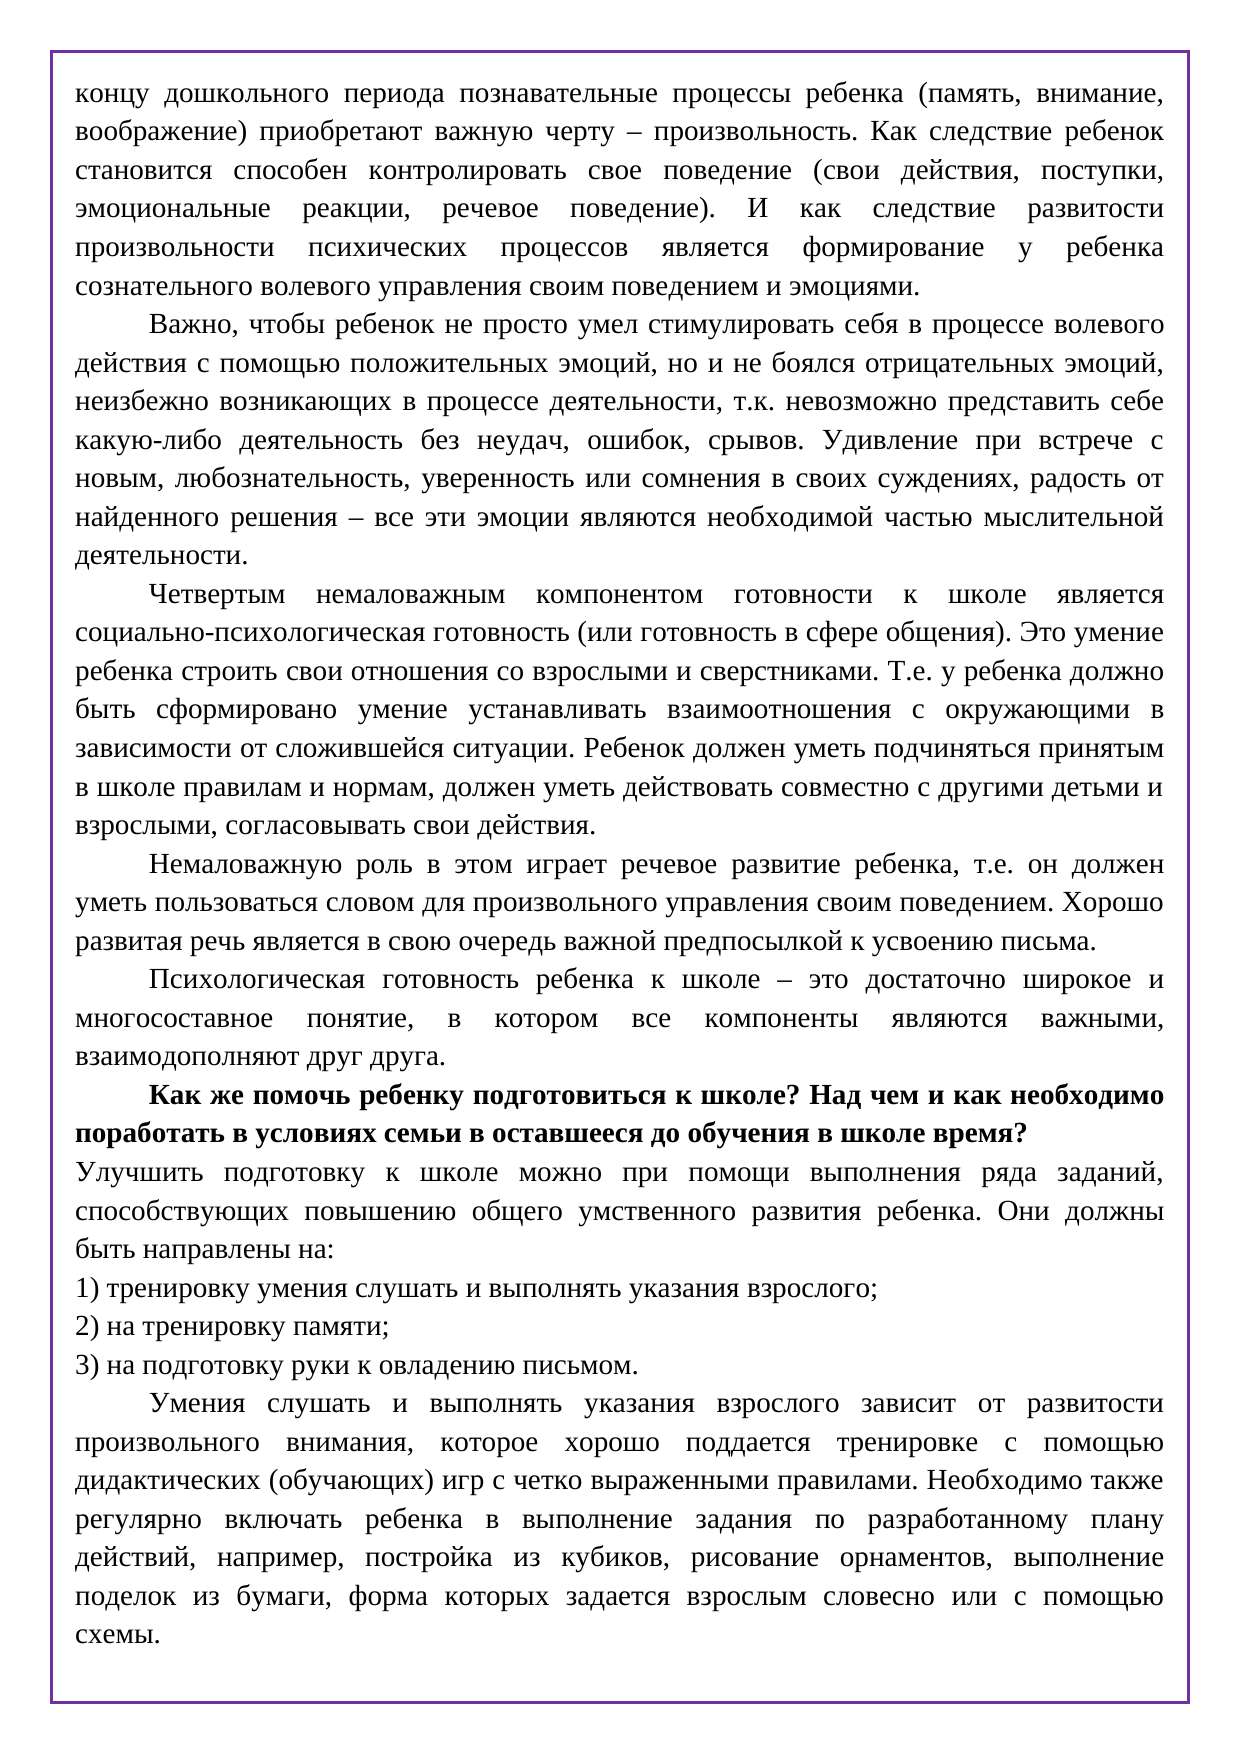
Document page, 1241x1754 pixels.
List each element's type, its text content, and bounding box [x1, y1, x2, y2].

text 2) на тренировку памяти; [75, 1308, 1165, 1342]
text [75, 75, 1165, 301]
text Психологическая готовность ребенка к школе – это достаточно широкое и многосоставное понятие, в котором все компоненты являются важными, взаимодополняют друг друга. [75, 961, 1165, 1072]
text Как же помочь ребенку подготовиться к школе? Над чем и как необходимо поработать в условиях семьи в оставшееся до обучения в школе время? [75, 1077, 1165, 1149]
text 3) на подготовку руки к овладению письмом. [75, 1347, 1165, 1380]
text 1) тренировку умения слушать и выполнять указания взрослого; [75, 1270, 1165, 1303]
text Умения слушать и выполнять указания взрослого зависит от развитости произвольного внимания, которое хорошо поддается тренировке с помощью дидактических (обучающих) игр с четко выраженными правилами. Необходимо также регулярно включать ребенка в выполнение задания по разработанному плану действий, например, постройка из кубиков, рисование орнаментов, выполнение поделок из бумаги, форма которых задается взрослым словесно или с помощью схемы. [75, 1385, 1165, 1650]
text Улучшить подготовку к школе можно при помощи выполнения ряда заданий, способствующих повышению общего умственного развития ребенка. Они должны быть направлены на: [75, 1154, 1165, 1265]
text Четвертым немаловажным компонентом готовности к школе является социально-психологическая готовность (или готовность в сфере общения). Это умение ребенка строить свои отношения со взрослыми и сверстниками. Т.е. у ребенка должно быть сформировано умение устанавливать взаимоотношения с окружающими в зависимости от сложившейся ситуации. Ребенок должен уметь подчиняться принятым в школе правилам и нормам, должен уметь действовать совместно с другими детьми и взрослыми, согласовывать свои действия. [75, 576, 1165, 841]
text Немаловажную роль в этом играет речевое развитие ребенка, т.е. он должен уметь пользоваться словом для произвольного управления своим поведением. Хорошо развитая речь является в свою очередь важной предпосылкой к усвоению письма. [75, 846, 1165, 956]
text Важно, чтобы ребенок не просто умел стимулировать себя в процессе волевого действия с помощью положительных эмоций, но и не боялся отрицательных эмоций, неизбежно возникающих в процессе деятельности, т.к. невозможно представить себе какую-либо деятельность без неудач, ошибок, срывов. Удивление при встрече с новым, любознательность, уверенность или сомнения в своих суждениях, радость от найденного решения – все эти эмоции являются необходимой частью мыслительной деятельности. [75, 306, 1165, 571]
